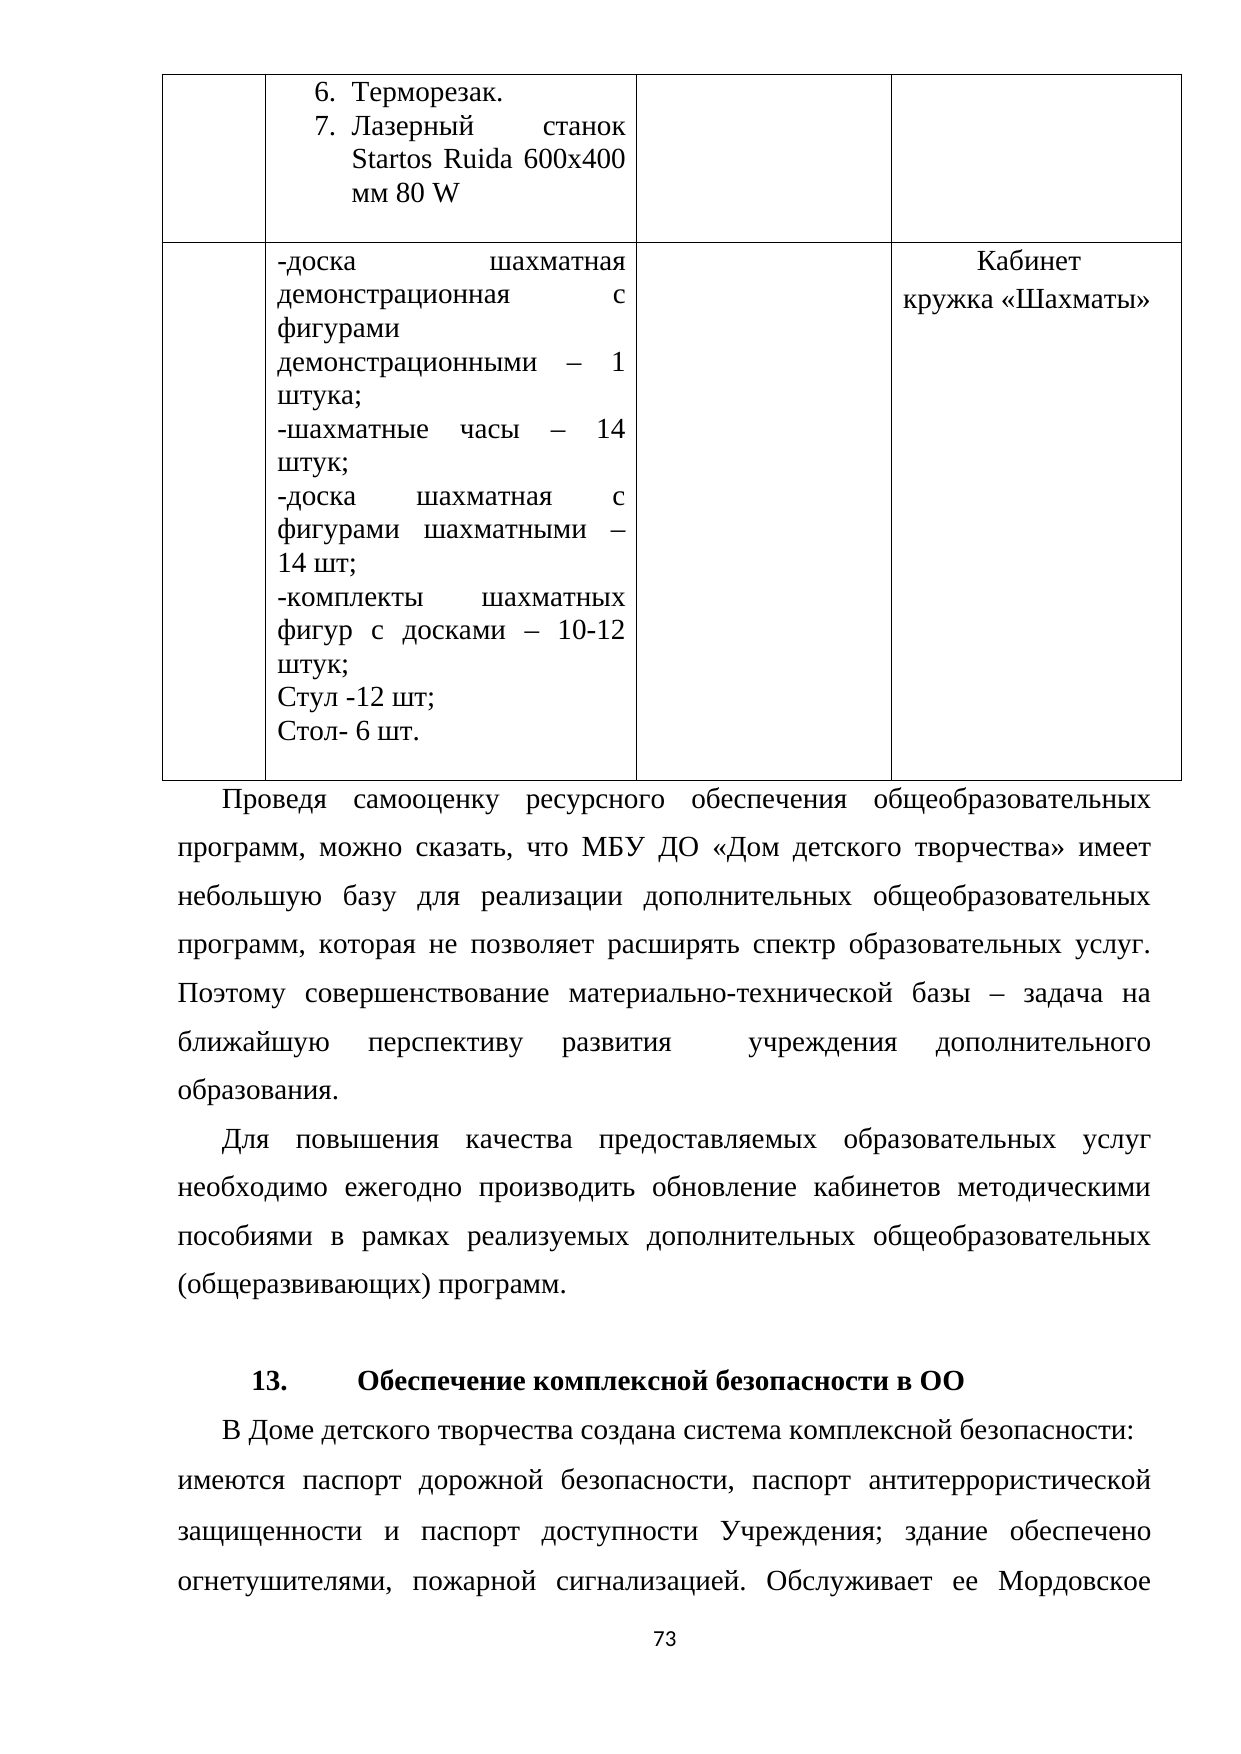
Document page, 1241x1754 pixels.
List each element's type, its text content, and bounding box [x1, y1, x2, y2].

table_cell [892, 75, 1181, 242]
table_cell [266, 75, 636, 242]
text Для повышения качества предоставляемых образовательных услуг необходимо ежегодно производить обновление кабинетов методическими пособиями в рамках реализуемых дополнительных общеобразовательных (общеразвивающих) программ. [177, 1121, 1152, 1300]
table_cell [163, 75, 265, 242]
table_cell [163, 243, 265, 780]
table_cell Кабинет кружка «Шахматы» [892, 243, 1181, 780]
list Обеспечение комплексной безопасности в ОО [177, 1363, 1152, 1397]
table_cell [637, 243, 891, 780]
table_cell -доска шахматная демонстрационная с фигурами демонстрационными – 1 штука; -шахматные часы – 14 штук; -доска шахматная с фигурами шахматными – 14 шт; -комплекты шахматных фигур с досками – 10-12 штук; Стул -12 шт; Стол- 6 шт. [266, 243, 636, 780]
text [177, 1462, 1152, 1597]
text Проведя самооценку ресурсного обеспечения общеобразовательных программ, можно сказать, что МБУ ДО «Дом детского творчества» имеет небольшую базу для реализации дополнительных общеобразовательных программ, которая не позволяет расширять спектр образовательных услуг. Поэтому совершенствование материально-технической базы – задача на ближайшую перспективу развития учреждения дополнительного образования. [177, 781, 1152, 1106]
text В Доме детского творчества создана система комплексной безопасности: [177, 1412, 1152, 1446]
table_cell [637, 75, 891, 242]
